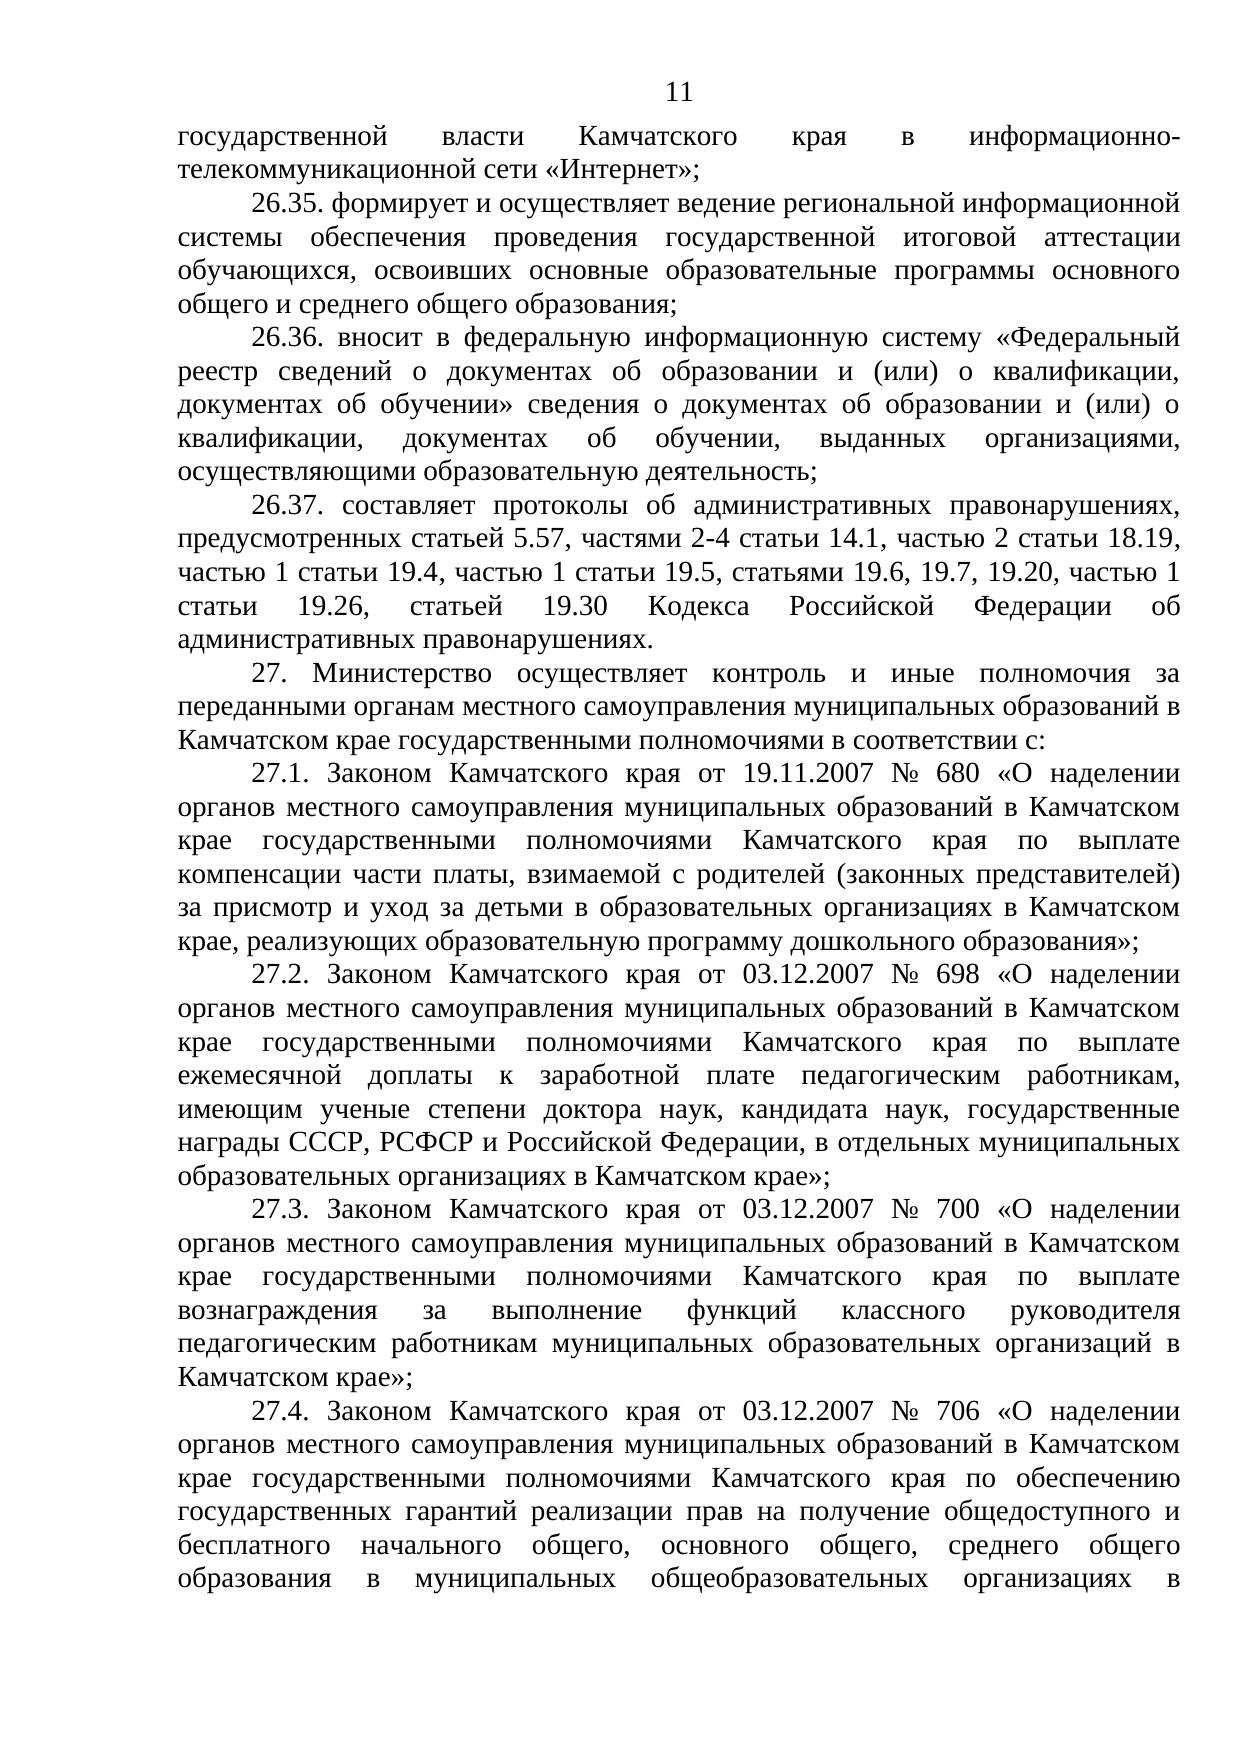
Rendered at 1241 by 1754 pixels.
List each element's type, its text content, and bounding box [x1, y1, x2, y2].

text 27. Министерство осуществляет контроль и иные полномочия за переданными органам местного самоуправления муниципальных образований в Камчатском крае государственными полномочиями в соответствии с: [177, 655, 1181, 755]
text 26.36. вносит в федеральную информационную систему «Федеральный реестр сведений о документах об образовании и (или) о квалификации, документах об обучении» сведения о документах об образовании и (или) о квалификации, документах об обучении, выданных организациями, осуществляющими образовательную деятельность; [177, 319, 1181, 487]
text 26.37. составляет протоколы об административных правонарушениях, предусмотренных статьей 5.57, частями 2-4 статьи 14.1, частью 2 статьи 18.19, частью 1 статьи 19.4, частью 1 статьи 19.5, статьями 19.6, 19.7, 19.20, частью 1 статьи 19.26, статьей 19.30 Кодекса Российской Федерации об административных правонарушениях. [177, 487, 1181, 655]
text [177, 1393, 1181, 1594]
text 27.1. Законом Камчатского края от 19.11.2007 № 680 «О наделении органов местного самоуправления муниципальных образований в Камчатском крае государственными полномочиями Камчатского края по выплате компенсации части платы, взимаемой с родителей (законных представителей) за присмотр и уход за детьми в образовательных организациях в Камчатском крае, реализующих образовательную программу дошкольного образования»; [177, 755, 1181, 957]
text 26.35. формирует и осуществляет ведение региональной информационной системы обеспечения проведения государственной итоговой аттестации обучающихся, освоивших основные образовательные программы основного общего и среднего общего образования; [177, 185, 1181, 319]
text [177, 118, 1181, 185]
text 27.2. Законом Камчатского края от 03.12.2007 № 698 «О наделении органов местного самоуправления муниципальных образований в Камчатском крае государственными полномочиями Камчатского края по выплате ежемесячной доплаты к заработной плате педагогическим работникам, имеющим ученые степени доктора наук, кандидата наук, государственные награды СССР, РСФСР и Российской Федерации, в отдельных муниципальных образовательных организациях в Камчатском крае»; [177, 957, 1181, 1191]
text 27.3. Законом Камчатского края от 03.12.2007 № 700 «О наделении органов местного самоуправления муниципальных образований в Камчатском крае государственными полномочиями Камчатского края по выплате вознаграждения за выполнение функций классного руководителя педагогическим работникам муниципальных образовательных организаций в Камчатском крае»; [177, 1191, 1181, 1393]
